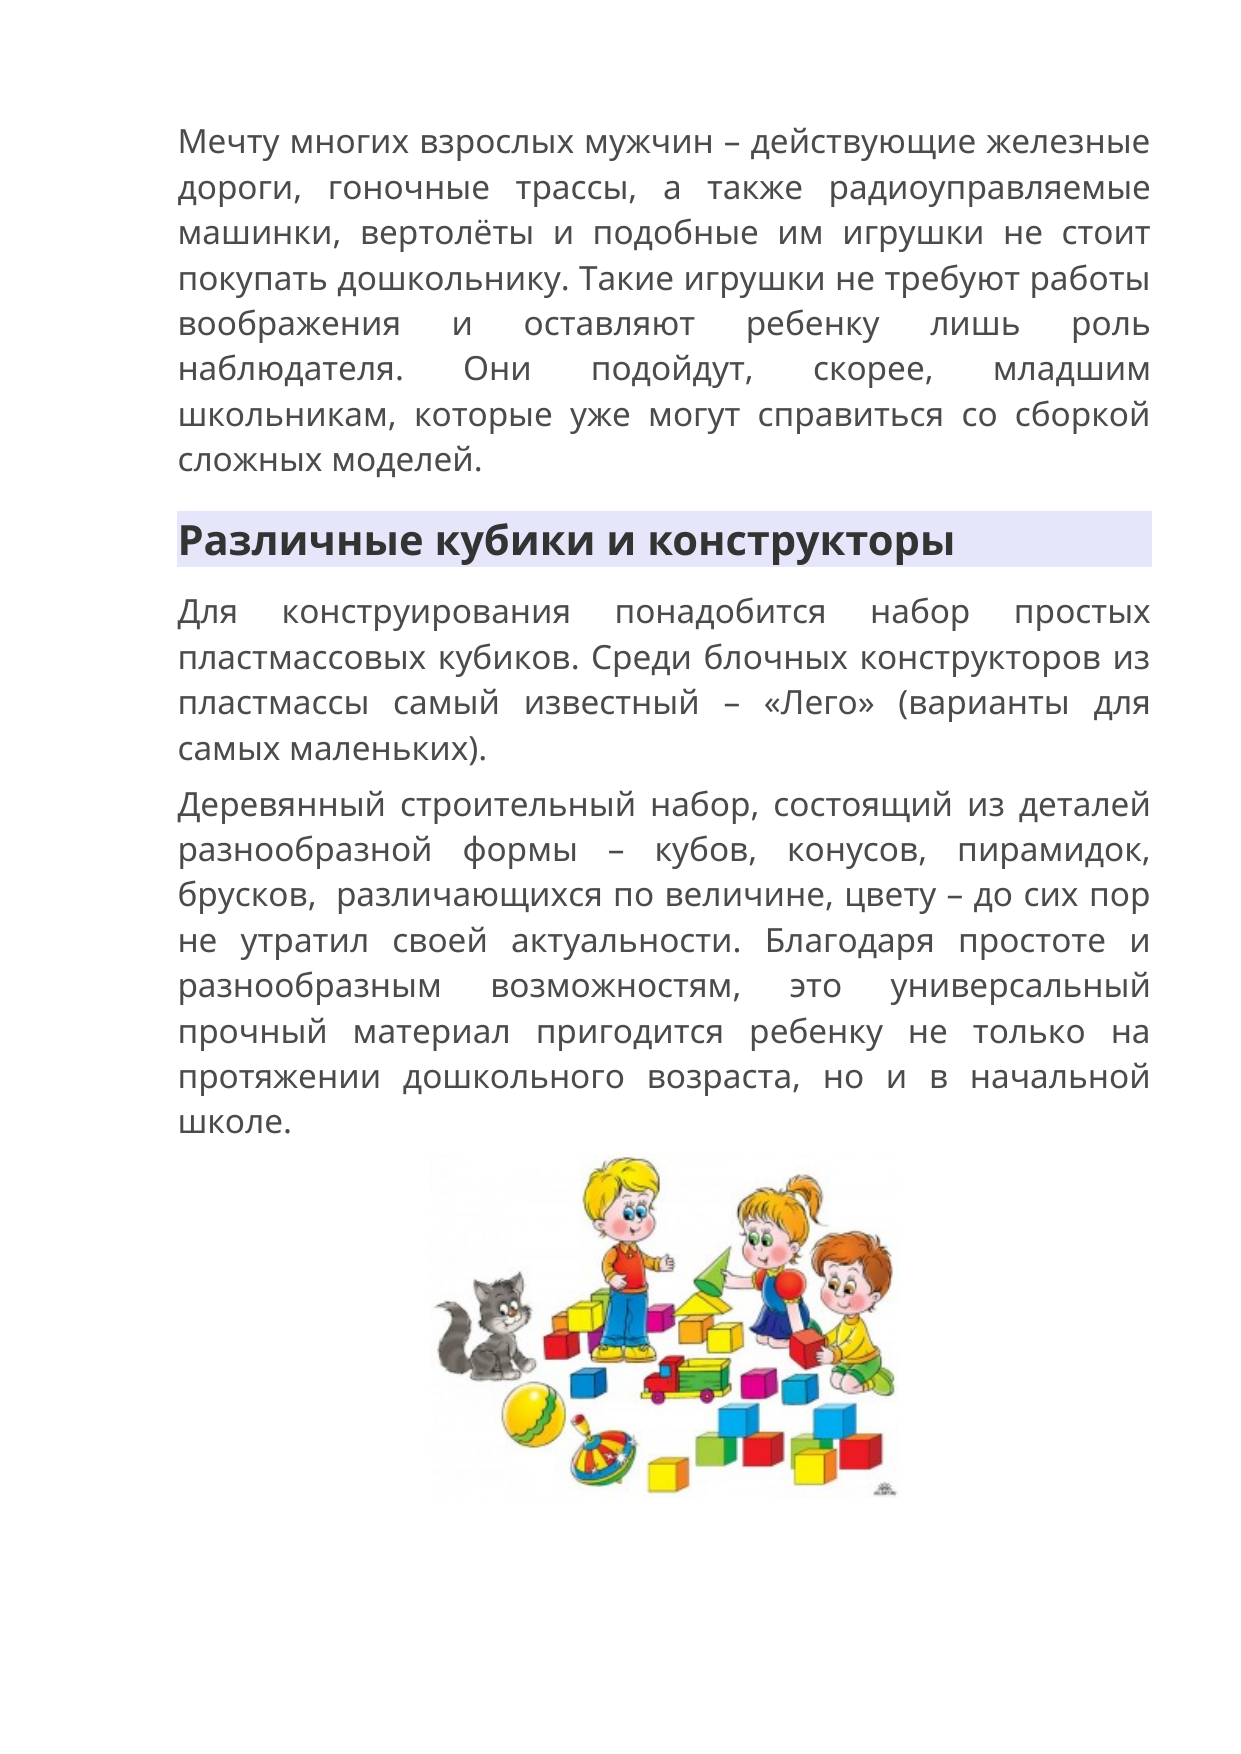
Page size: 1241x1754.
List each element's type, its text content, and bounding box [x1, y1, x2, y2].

picture [430, 1154, 899, 1498]
text Для конструирования понадобится набор простых пластмассовых кубиков. Среди блочных конструкторов из пластмассы самый известный – «Лего» (варианты для самых маленьких). [177, 588, 1152, 770]
text Деревянный строительный набор, состоящий из деталей разнообразной формы – кубов, конусов, пирамидок, брусков, различающихся по величине, цвету – до сих пор не утратил своей актуальности. Благодаря простоте и разнообразным возможностям, это универсальный прочный материал пригодится ребенку не только на протяжении дошкольного возраста, но и в начальной школе. [177, 780, 1152, 1144]
text Мечту многих взрослых мужчин – действующие железные дороги, гоночные трассы, а также радиоуправляемые машинки, вертолёты и подобные им игрушки не стоит покупать дошкольнику. Такие игрушки не требуют работы воображения и оставляют ребенку лишь роль наблюдателя. Они подойдут, скорее, младшим школьникам, которые уже могут справиться со сборкой сложных моделей. [177, 118, 1152, 481]
text Различные кубики и конструкторы [177, 511, 1152, 567]
